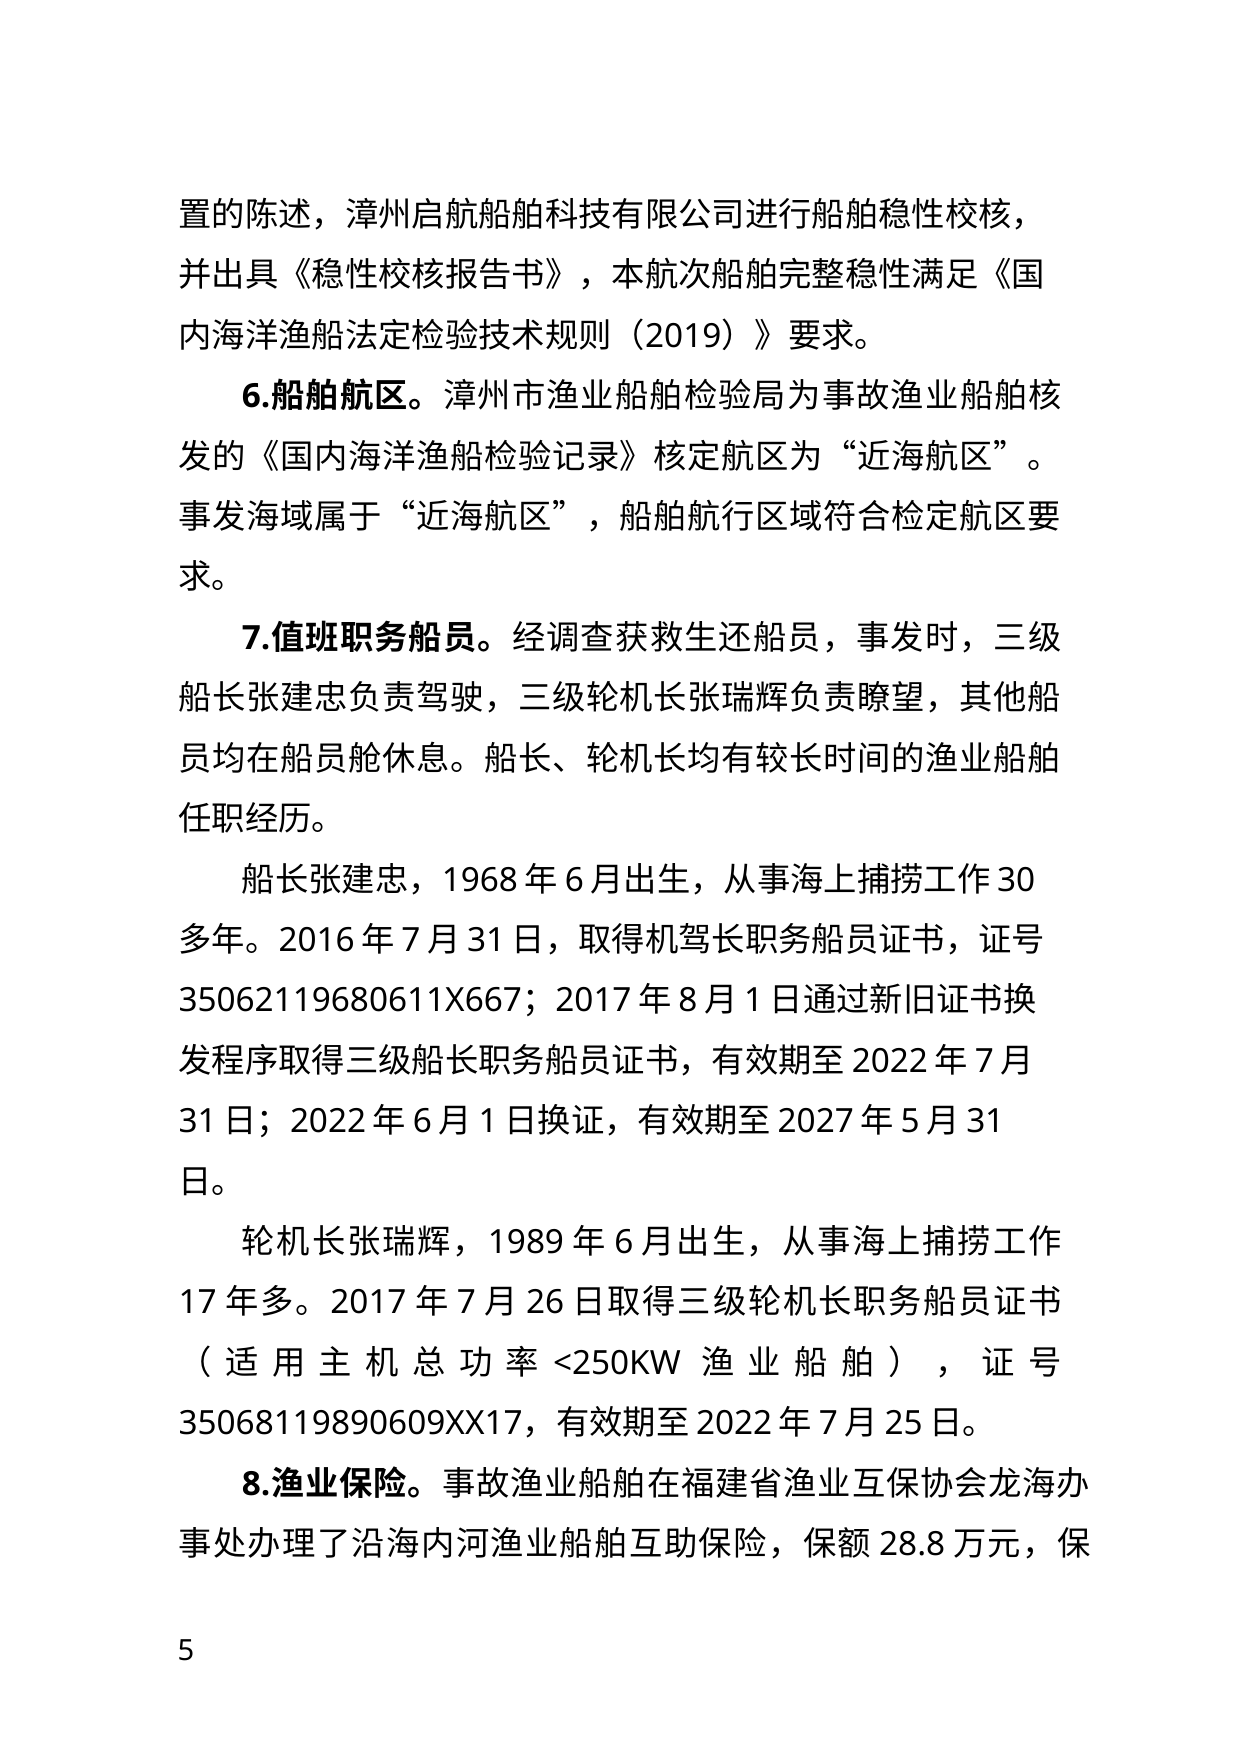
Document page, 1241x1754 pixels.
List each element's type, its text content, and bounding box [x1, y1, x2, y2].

text 7.值班职务船员。经调查获救生还船员，事发时，三级船长张建忠负责驾驶，三级轮机长张瑞辉负责瞭望，其他船员均在船员舱休息。船长、轮机长均有较长时间的渔业船舶任职经历。 [178, 601, 1062, 843]
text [178, 178, 1062, 359]
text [178, 1447, 1090, 1568]
text 6.船舶航区。漳州市渔业船舶检验局为事故渔业船舶核发的《国内海洋渔船检验记录》核定航区为“近海航区”。事发海域属于“近海航区”，船舶航行区域符合检定航区要求。 [178, 359, 1062, 601]
text 轮机长张瑞辉，1989年6月出生，从事海上捕捞工作17年多。2017年7月26日取得三级轮机长职务船员证书（适用主机总功率<250KW渔业船舶），证号35068119890609XX17，有效期至2022年7月25日。 [178, 1205, 1062, 1447]
text 船长张建忠，1968年6月出生，从事海上捕捞工作30多年。2016年7月31日，取得机驾长职务船员证书，证号35062119680611X667；2017年8月1日通过新旧证书换发程序取得三级船长职务船员证书，有效期至2022年7月31日；2022年6月1日换证，有效期至2027年5月31日。 [178, 843, 1062, 1205]
